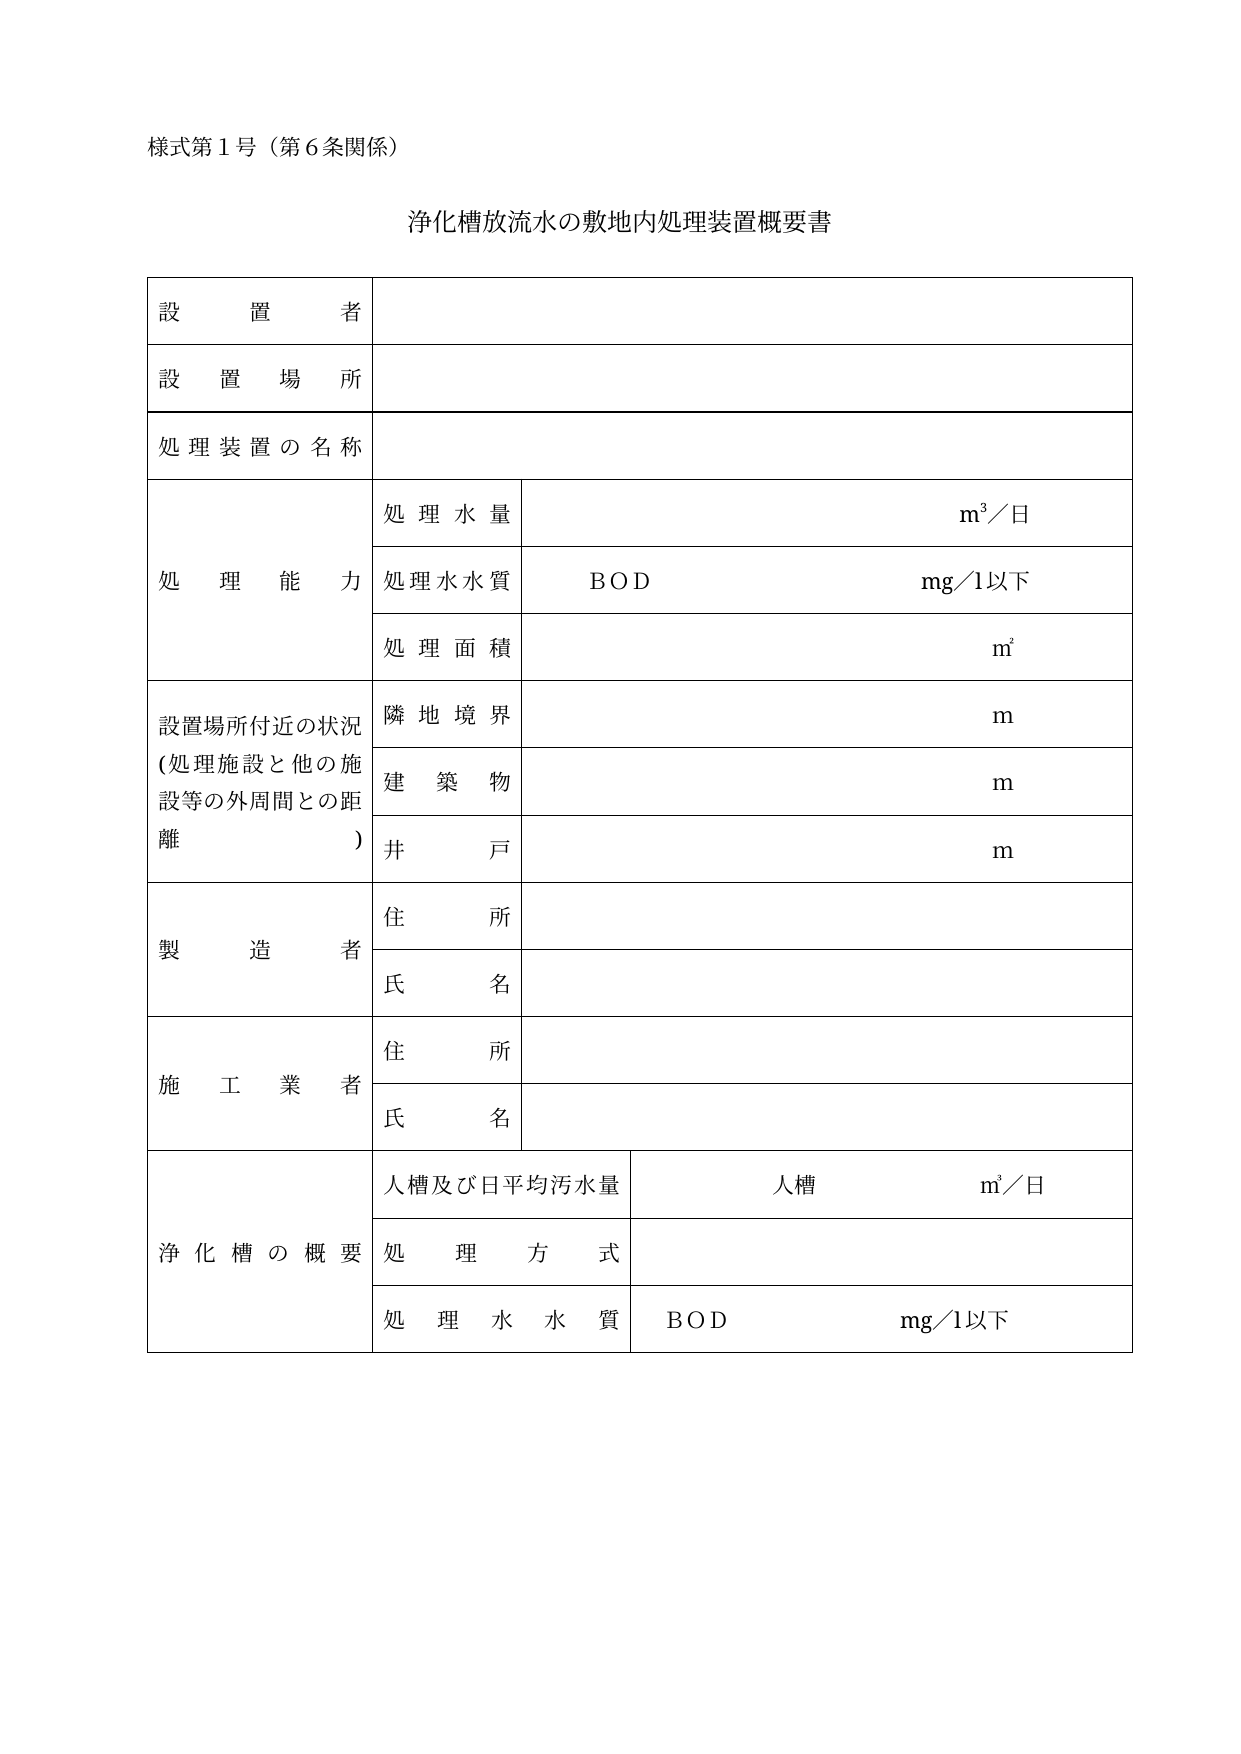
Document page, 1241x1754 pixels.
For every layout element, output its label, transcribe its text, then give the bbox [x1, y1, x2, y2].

table_cell 隣地境界 [373, 681, 521, 747]
table_cell 氏名 [373, 1084, 521, 1150]
table_cell [631, 1219, 1132, 1285]
table_header 設置者 [148, 278, 372, 344]
table_cell 浄化槽の概要 [148, 1151, 372, 1352]
table_cell 住所 [373, 883, 521, 949]
table_cell [522, 950, 1132, 1016]
table_cell 建築物 [373, 748, 521, 814]
table_cell 住所 [373, 1017, 521, 1083]
table_cell 設置場所 [148, 345, 372, 411]
table_cell m3／日 [522, 480, 1132, 546]
text 浄化槽放流水の敷地内処理装置概要書 [148, 202, 1092, 239]
table_cell 施工業者 [148, 1017, 372, 1150]
table_cell 人槽 ㎥／日 [631, 1151, 1132, 1218]
table_cell ＢＯＤ mg／l以下 [522, 547, 1132, 613]
table_cell [522, 1017, 1132, 1083]
table_cell 処理装置の名称 [148, 413, 372, 478]
table_cell 処理水量 [373, 480, 521, 546]
table_cell 処理面積 [373, 614, 521, 680]
table_cell 氏名 [373, 950, 521, 1016]
table_cell ｍ [522, 748, 1132, 814]
table_header [373, 278, 1132, 344]
table_cell 処理方式 [373, 1219, 630, 1285]
table_cell [373, 413, 1132, 478]
table_cell 処理水水質 [373, 547, 521, 613]
table_cell ㎡ [522, 614, 1132, 680]
table_cell 製造者 [148, 883, 372, 1016]
table_cell 処理水水質 [373, 1286, 630, 1352]
table_cell ｍ [522, 816, 1132, 882]
table_cell ＢＯＤ mg／l以下 [631, 1286, 1132, 1352]
text 様式第１号（第６条関係） [148, 127, 1092, 164]
table_cell 処理能力 [148, 480, 372, 680]
table_cell [522, 883, 1132, 949]
table_cell 人槽及び日平均汚水量 [373, 1151, 630, 1218]
table_cell 設置場所付近の状況(処理施設と他の施設等の外周間との距離) [148, 681, 372, 882]
table_cell [373, 345, 1132, 411]
table_cell 井戸 [373, 816, 521, 882]
table_cell [522, 1084, 1132, 1150]
table_cell ｍ [522, 681, 1132, 747]
